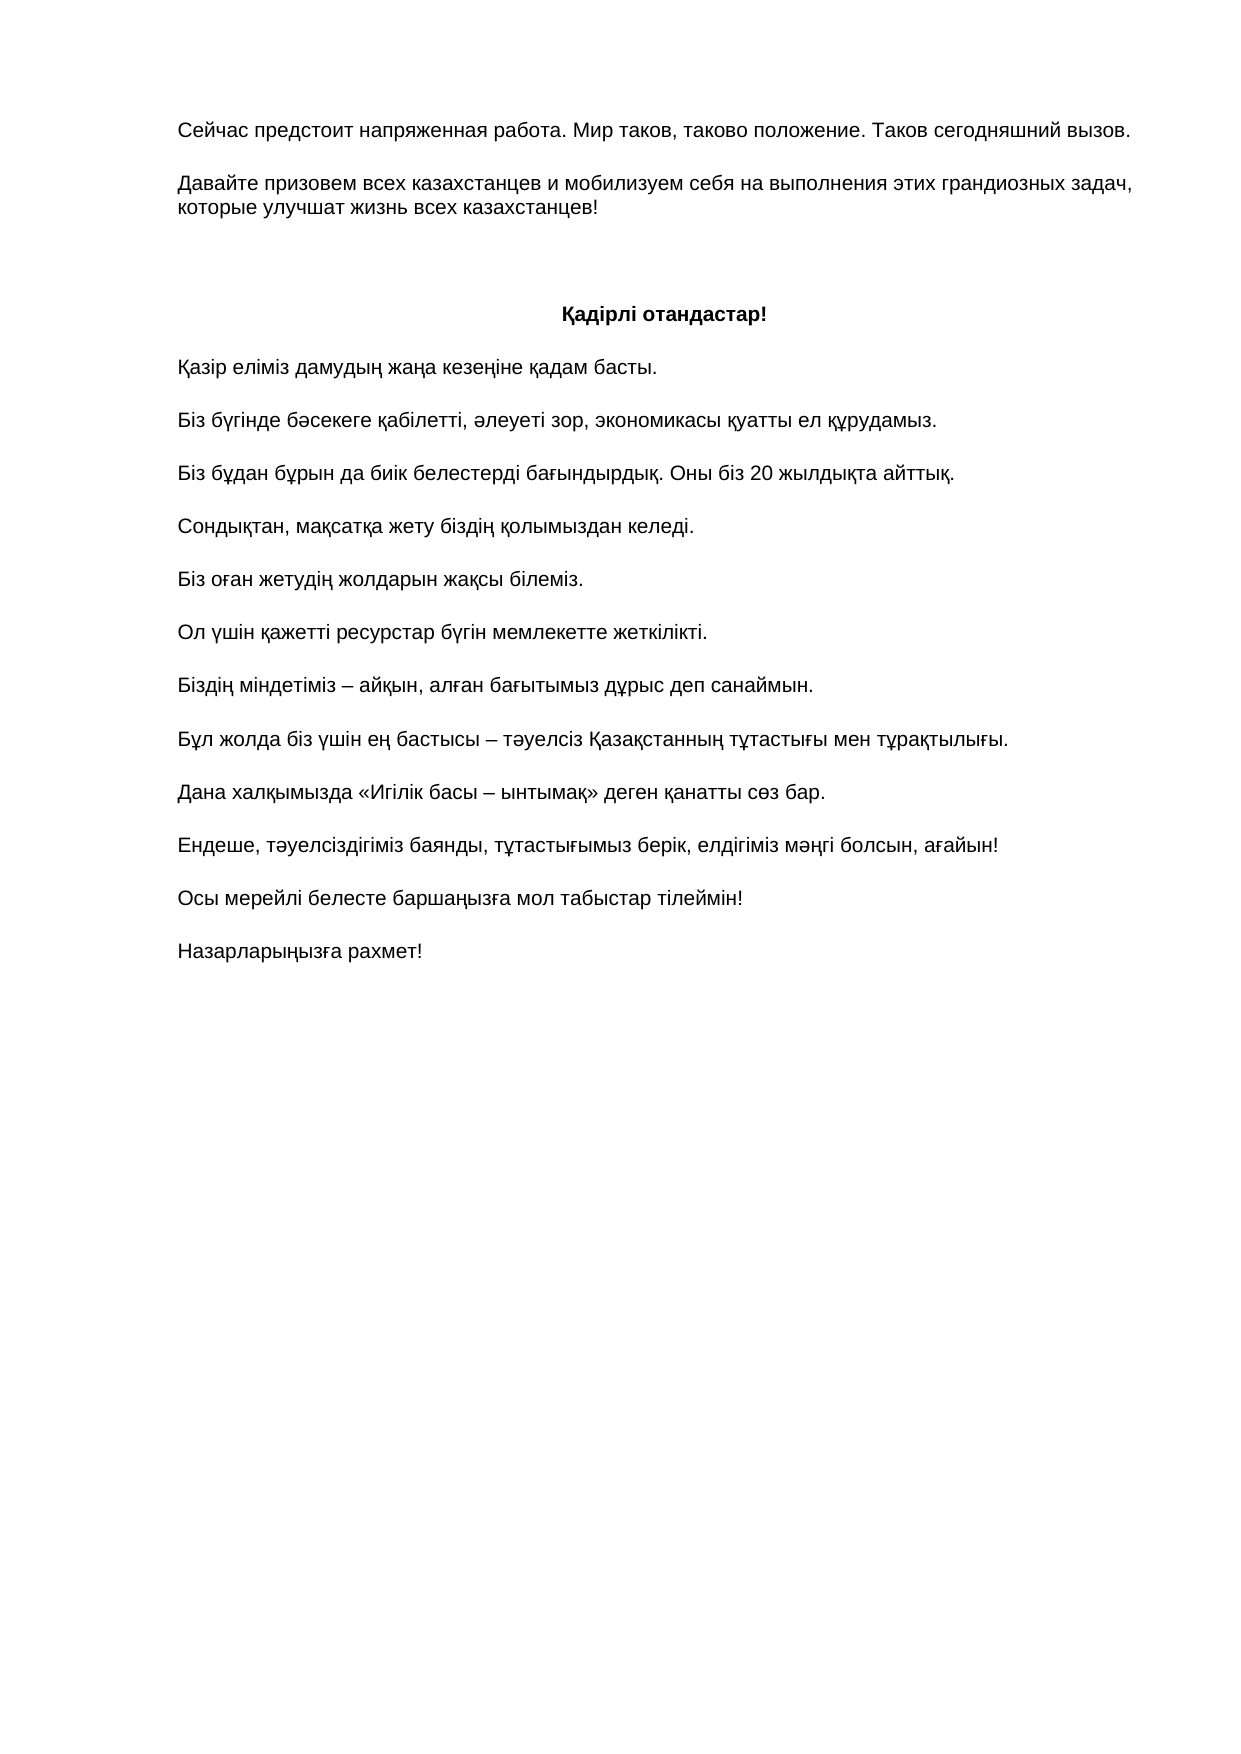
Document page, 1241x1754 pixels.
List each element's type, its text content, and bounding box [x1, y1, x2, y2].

text Біздің міндетіміз – айқын, алған бағытымыз дұрыс деп санаймын. [177, 673, 1152, 697]
text Дана халқымызда «Игілік басы – ынтымақ» деген қанатты сөз бар. [177, 779, 1152, 803]
text Біз бұдан бұрын да биік белестерді бағындырдық. Оны біз 20 жылдықта айттық. [177, 461, 1152, 485]
text Ендеше, тәуелсіздігіміз баянды, тұтастығымыз берік, елдігіміз мәңгі болсын, ағайын! [177, 833, 1152, 857]
text Біз бүгінде бәсекеге қабілетті, әлеуеті зор, экономикасы қуатты ел құрудамыз. [177, 408, 1152, 432]
text Назарларыңызға рахмет! [177, 939, 1152, 963]
text Осы мерейлі белесте баршаңызға мол табыстар тілеймін! [177, 886, 1152, 910]
text Давайте призовем всех казахстанцев и мобилизуем себя на выполнения этих грандиозных задач, которые улучшат жизнь всех казахстанцев! [177, 171, 1152, 219]
text Ол үшін қажетті ресурстар бүгін мемлекетте жеткілікті. [177, 620, 1152, 644]
text Біз оған жетудің жолдарын жақсы білеміз. [177, 567, 1152, 591]
text Сондықтан, мақсатқа жету біздің қолымыздан келеді. [177, 514, 1152, 538]
text Қадірлі отандастар! [177, 301, 1152, 325]
text Қазір еліміз дамудың жаңа кезеңіне қадам басты. [177, 354, 1152, 378]
text Сейчас предстоит напряженная работа. Мир таков, таково положение. Таков сегодняшний вызов. [177, 118, 1152, 142]
text Бұл жолда біз үшін ең бастысы – тәуелсіз Қазақстанның тұтастығы мен тұрақтылығы. [177, 726, 1152, 750]
